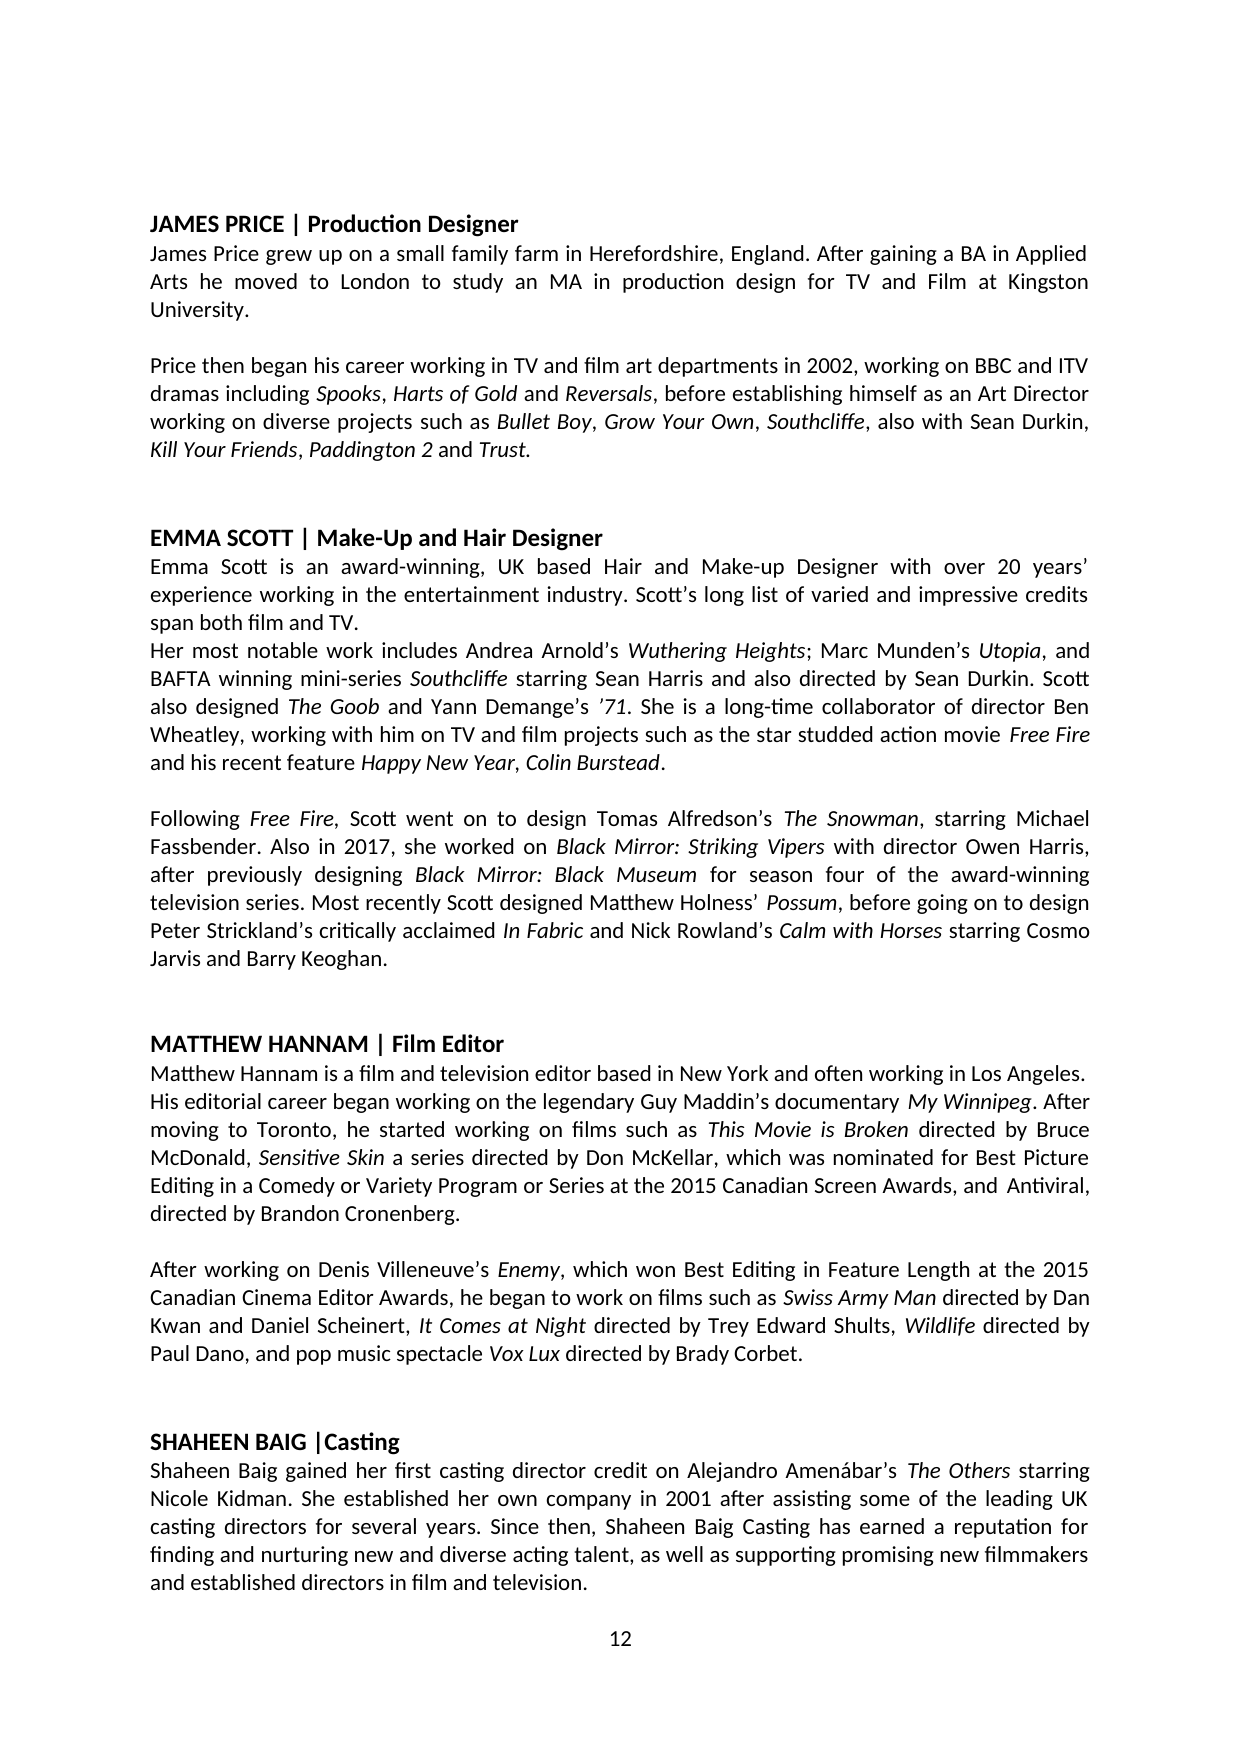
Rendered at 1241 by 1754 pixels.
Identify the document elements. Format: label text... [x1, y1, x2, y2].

text Following Free Fire, Scott went on to design Tomas Alfredson’s The Snowman, starring Michael Fassbender. Also in 2017, she worked on Black Mirror: Striking Vipers with director Owen Harris, after previously designing Black Mirror: Black Museum for season four of the award-winning television series. Most recently Scott designed Matthew Holness’ Possum, before going on to design Peter Strickland’s critically acclaimed In Fabric and Nick Rowland’s Calm with Horses starring Cosmo Jarvis and Barry Keoghan. [150, 804, 1090, 973]
text JAMES PRICE | Production Designer [150, 208, 1090, 239]
text His editorial career began working on the legendary Guy Maddin’s documentary My Winnipeg. After moving to Toronto, he started working on films such as This Movie is Broken directed by Bruce McDonald, Sensitive Skin a series directed by Don McKellar, which was nominated for Best Picture Editing in a Comedy or Variety Program or Series at the 2015 Canadian Screen Awards, and Antiviral, directed by Brandon Cronenberg. [150, 1087, 1090, 1227]
text After working on Denis Villeneuve’s Enemy, which won Best Editing in Feature Length at the 2015 Canadian Cinema Editor Awards, he began to work on films such as Swiss Army Man directed by Dan Kwan and Daniel Scheinert, It Comes at Night directed by Trey Edward Shults, Wildlife directed by Paul Dano, and pop music spectacle Vox Lux directed by Brady Corbet. [150, 1255, 1090, 1367]
text Shaheen Baig gained her first casting director credit on Alejandro Amenábar’s The Others starring Nicole Kidman. She established her own company in 2001 after assisting some of the leading UK casting directors for several years. Since then, Shaheen Baig Casting has earned a reputation for finding and nurturing new and diverse acting talent, as well as supporting promising new filmmakers and established directors in film and television. [150, 1456, 1090, 1597]
text Emma Scott is an award-winning, UK based Hair and Make-up Designer with over 20 years’ experience working in the entertainment industry. Scott’s long list of varied and impressive credits span both film and TV. [150, 552, 1090, 636]
text James Price grew up on a small family farm in Herefordshire, England. After gaining a BA in Applied Arts he moved to London to study an MA in production design for TV and Film at Kingston University. [150, 239, 1090, 323]
text Her most notable work includes Andrea Arnold’s Wuthering Heights; Marc Munden’s Utopia, and BAFTA winning mini-series Southcliffe starring Sean Harris and also directed by Sean Durkin. Scott also designed The Goob and Yann Demange’s ’71. She is a long-time collaborator of director Ben Wheatley, working with him on TV and film projects such as the star studded action movie Free Fire and his recent feature Happy New Year, Colin Burstead. [150, 636, 1090, 776]
text SHAHEEN BAIG |Casting [150, 1426, 1090, 1456]
text EMMA SCOTT | Make-Up and Hair Designer [150, 522, 1090, 552]
text Matthew Hannam is a film and television editor based in New York and often working in Los Angeles. [150, 1059, 1090, 1087]
text Price then began his career working in TV and film art departments in 2002, working on BBC and ITV dramas including Spooks, Harts of Gold and Reversals, before establishing himself as an Art Director working on diverse projects such as Bullet Boy, Grow Your Own, Southcliffe, also with Sean Durkin, Kill Your Friends, Paddington 2 and Trust. [150, 351, 1090, 463]
text MATTHEW HANNAM | Film Editor [150, 1029, 1090, 1059]
